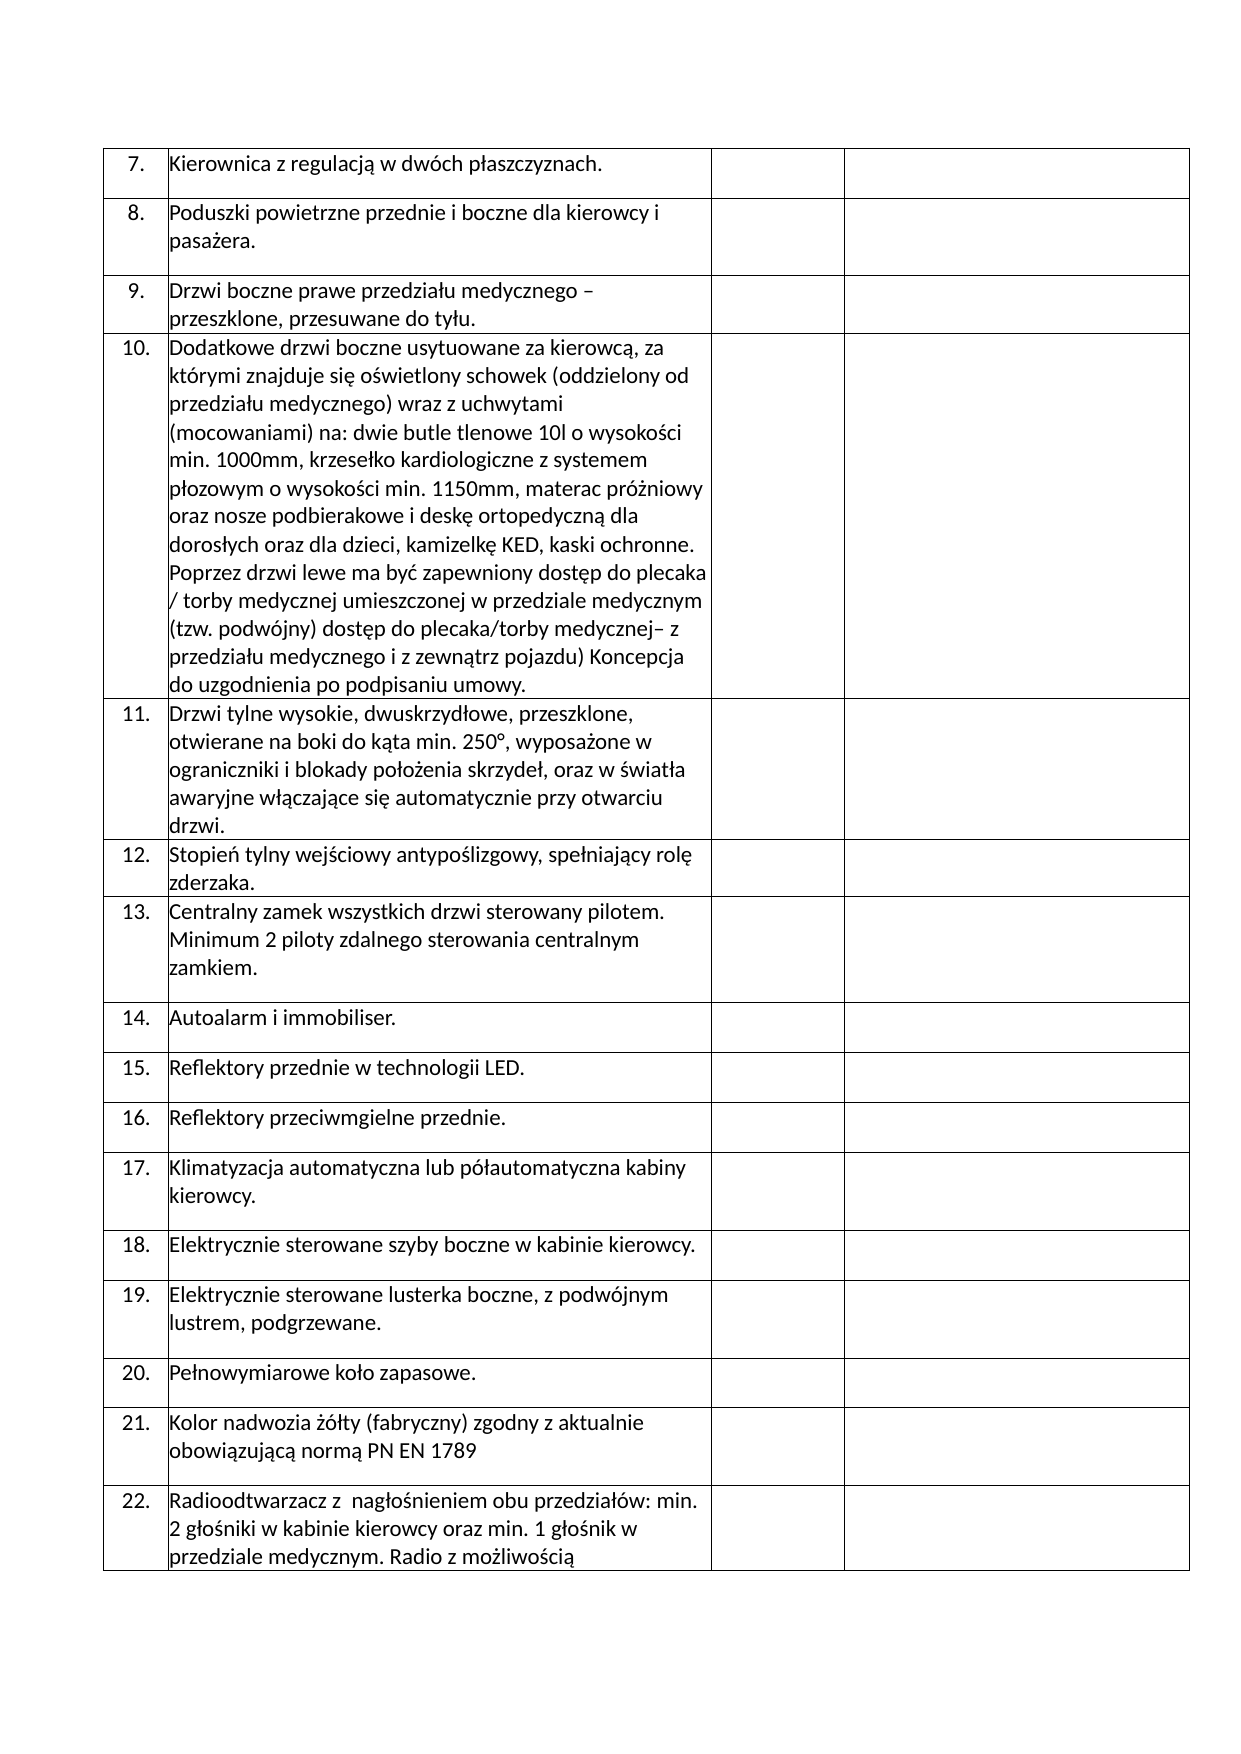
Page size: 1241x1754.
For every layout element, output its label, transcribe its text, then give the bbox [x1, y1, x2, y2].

table_cell [712, 1359, 844, 1407]
table_cell [712, 1231, 844, 1279]
table_cell Dodatkowe drzwi boczne usytuowane za kierowcą, za którymi znajduje się oświetlony schowek (oddzielony od przedziału medycznego) wraz z uchwytami (mocowaniami) na: dwie butle tlenowe 10l o wysokości min. 1000mm, krzesełko kardiologiczne z systemem płozowym o wysokości min. 1150mm, materac próżniowy oraz nosze podbierakowe i deskę ortopedyczną dla dorosłych oraz dla dzieci, kamizelkę KED, kaski ochronne. Poprzez drzwi lewe ma być zapewniony dostęp do plecaka / torby medycznej umieszczonej w przedziale medycznym (tzw. podwójny) dostęp do plecaka/torby medycznej– z przedziału medycznego i z zewnątrz pojazdu) Koncepcja do uzgodnienia po podpisaniu umowy. [169, 334, 711, 698]
table_cell [712, 1103, 844, 1152]
table_cell 9. [104, 276, 168, 332]
table_cell [845, 1103, 1189, 1152]
table_cell [712, 1408, 844, 1485]
table_cell [712, 840, 844, 896]
table_cell [712, 199, 844, 275]
table_cell [712, 1053, 844, 1102]
table_cell 19. [104, 1281, 168, 1357]
table_cell [845, 699, 1189, 839]
table_cell 13. [104, 897, 168, 1002]
table_cell [845, 1003, 1189, 1052]
table_cell Reflektory przeciwmgielne przednie. [169, 1103, 711, 1152]
table_cell Pełnowymiarowe koło zapasowe. [169, 1359, 711, 1407]
table_cell [712, 276, 844, 332]
table_cell [712, 1486, 844, 1570]
table_cell Drzwi boczne prawe przedziału medycznego – przeszklone, przesuwane do tyłu. [169, 276, 711, 332]
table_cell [169, 1486, 711, 1570]
table_cell Kierownica z regulacją w dwóch płaszczyznach. [169, 149, 711, 197]
table_cell 16. [104, 1103, 168, 1152]
table_cell Drzwi tylne wysokie, dwuskrzydłowe, przeszklone, otwierane na boki do kąta min. 250°, wyposażone w ograniczniki i blokady położenia skrzydeł, oraz w światła awaryjne włączające się automatycznie przy otwarciu drzwi. [169, 699, 711, 839]
table_cell 8. [104, 199, 168, 275]
table_cell [845, 1408, 1189, 1485]
table_cell [845, 149, 1189, 197]
table_cell Reflektory przednie w technologii LED. [169, 1053, 711, 1102]
table_cell Stopień tylny wejściowy antypoślizgowy, spełniający rolę zderzaka. [169, 840, 711, 896]
table_cell [712, 1003, 844, 1052]
table_cell [845, 199, 1189, 275]
table_cell 11. [104, 699, 168, 839]
table_cell [845, 1053, 1189, 1102]
table_cell [845, 1486, 1189, 1570]
table_cell Autoalarm i immobiliser. [169, 1003, 711, 1052]
table_cell [845, 1231, 1189, 1279]
table_cell Klimatyzacja automatyczna lub półautomatyczna kabiny kierowcy. [169, 1153, 711, 1229]
table_cell Elektrycznie sterowane szyby boczne w kabinie kierowcy. [169, 1231, 711, 1279]
table_cell 22. [104, 1486, 168, 1570]
table_cell 7. [104, 149, 168, 197]
table_cell 20. [104, 1359, 168, 1407]
table_cell 21. [104, 1408, 168, 1485]
table_cell 15. [104, 1053, 168, 1102]
table_cell [845, 897, 1189, 1002]
table_cell 12. [104, 840, 168, 896]
table_cell 10. [104, 334, 168, 698]
table_cell [712, 149, 844, 197]
table_cell [712, 897, 844, 1002]
table_cell Elektrycznie sterowane lusterka boczne, z podwójnym lustrem, podgrzewane. [169, 1281, 711, 1357]
table_cell [845, 1281, 1189, 1357]
table_cell [712, 1153, 844, 1229]
table_cell 14. [104, 1003, 168, 1052]
table_cell Poduszki powietrzne przednie i boczne dla kierowcy i pasażera. [169, 199, 711, 275]
table_cell [845, 1359, 1189, 1407]
table_cell [712, 334, 844, 698]
table_cell [845, 276, 1189, 332]
table_cell [712, 1281, 844, 1357]
table_cell Kolor nadwozia żółty (fabryczny) zgodny z aktualnie obowiązującą normą PN EN 1789 [169, 1408, 711, 1485]
table_cell Centralny zamek wszystkich drzwi sterowany pilotem. Minimum 2 piloty zdalnego sterowania centralnym zamkiem. [169, 897, 711, 1002]
table_cell [845, 334, 1189, 698]
table_cell [845, 840, 1189, 896]
table_cell 17. [104, 1153, 168, 1229]
table_cell [845, 1153, 1189, 1229]
table_cell 18. [104, 1231, 168, 1279]
table_cell [712, 699, 844, 839]
